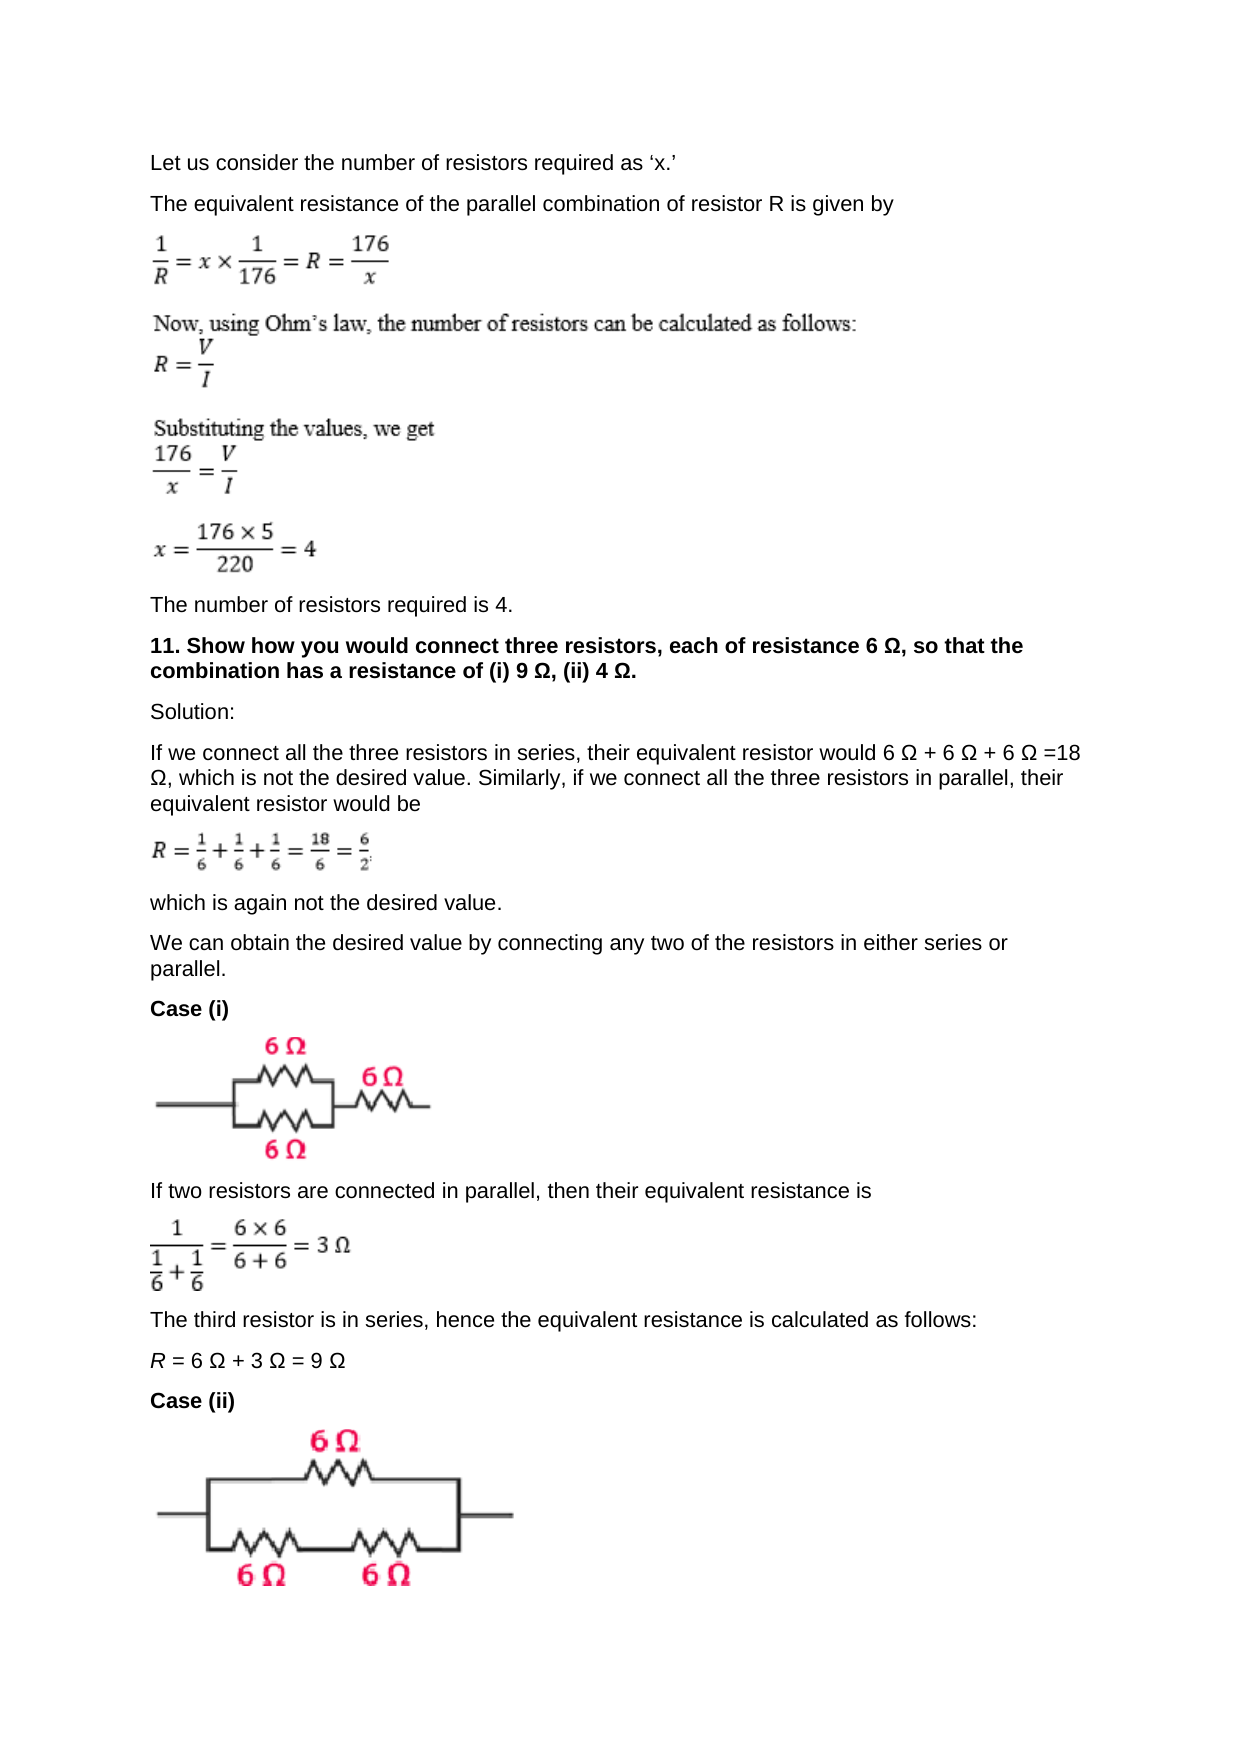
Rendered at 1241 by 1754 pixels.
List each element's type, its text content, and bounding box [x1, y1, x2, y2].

text We can obtain the desired value by connecting any two of the resistors in either series or parallel. [150, 930, 1090, 981]
text Solution: [150, 699, 1090, 724]
text The equivalent resistance of the parallel combination of resistor R is given by [150, 191, 1090, 216]
picture [150, 1429, 514, 1586]
text The third resistor is in series, hence the equivalent resistance is calculated as follows: [150, 1307, 1090, 1332]
picture [150, 831, 372, 874]
text Let us consider the number of resistors required as ‘x.’ [150, 150, 1090, 175]
text which is again not the desired value. [150, 889, 1090, 914]
picture [150, 231, 859, 577]
text If two resistors are connected in parallel, then their equivalent resistance is [150, 1178, 1090, 1203]
text R = 6 Ω + 3 Ω = 9 Ω [150, 1347, 1090, 1373]
picture [150, 1037, 445, 1162]
text Case (ii) [150, 1388, 1090, 1413]
picture [150, 1218, 356, 1291]
text 11. Show how you would connect three resistors, each of resistance 6 Ω, so that the combination has a resistance of (i) 9 Ω, (ii) 4 Ω. [150, 633, 1090, 683]
text The number of resistors required is 4. [150, 592, 1090, 617]
text If we connect all the three resistors in series, their equivalent resistor would 6 Ω + 6 Ω + 6 Ω =18 Ω, which is not the desired value. Similarly, if we connect all the three resistors in parallel, their equivalent resistor would be [150, 740, 1090, 816]
text Case (i) [150, 996, 1090, 1021]
